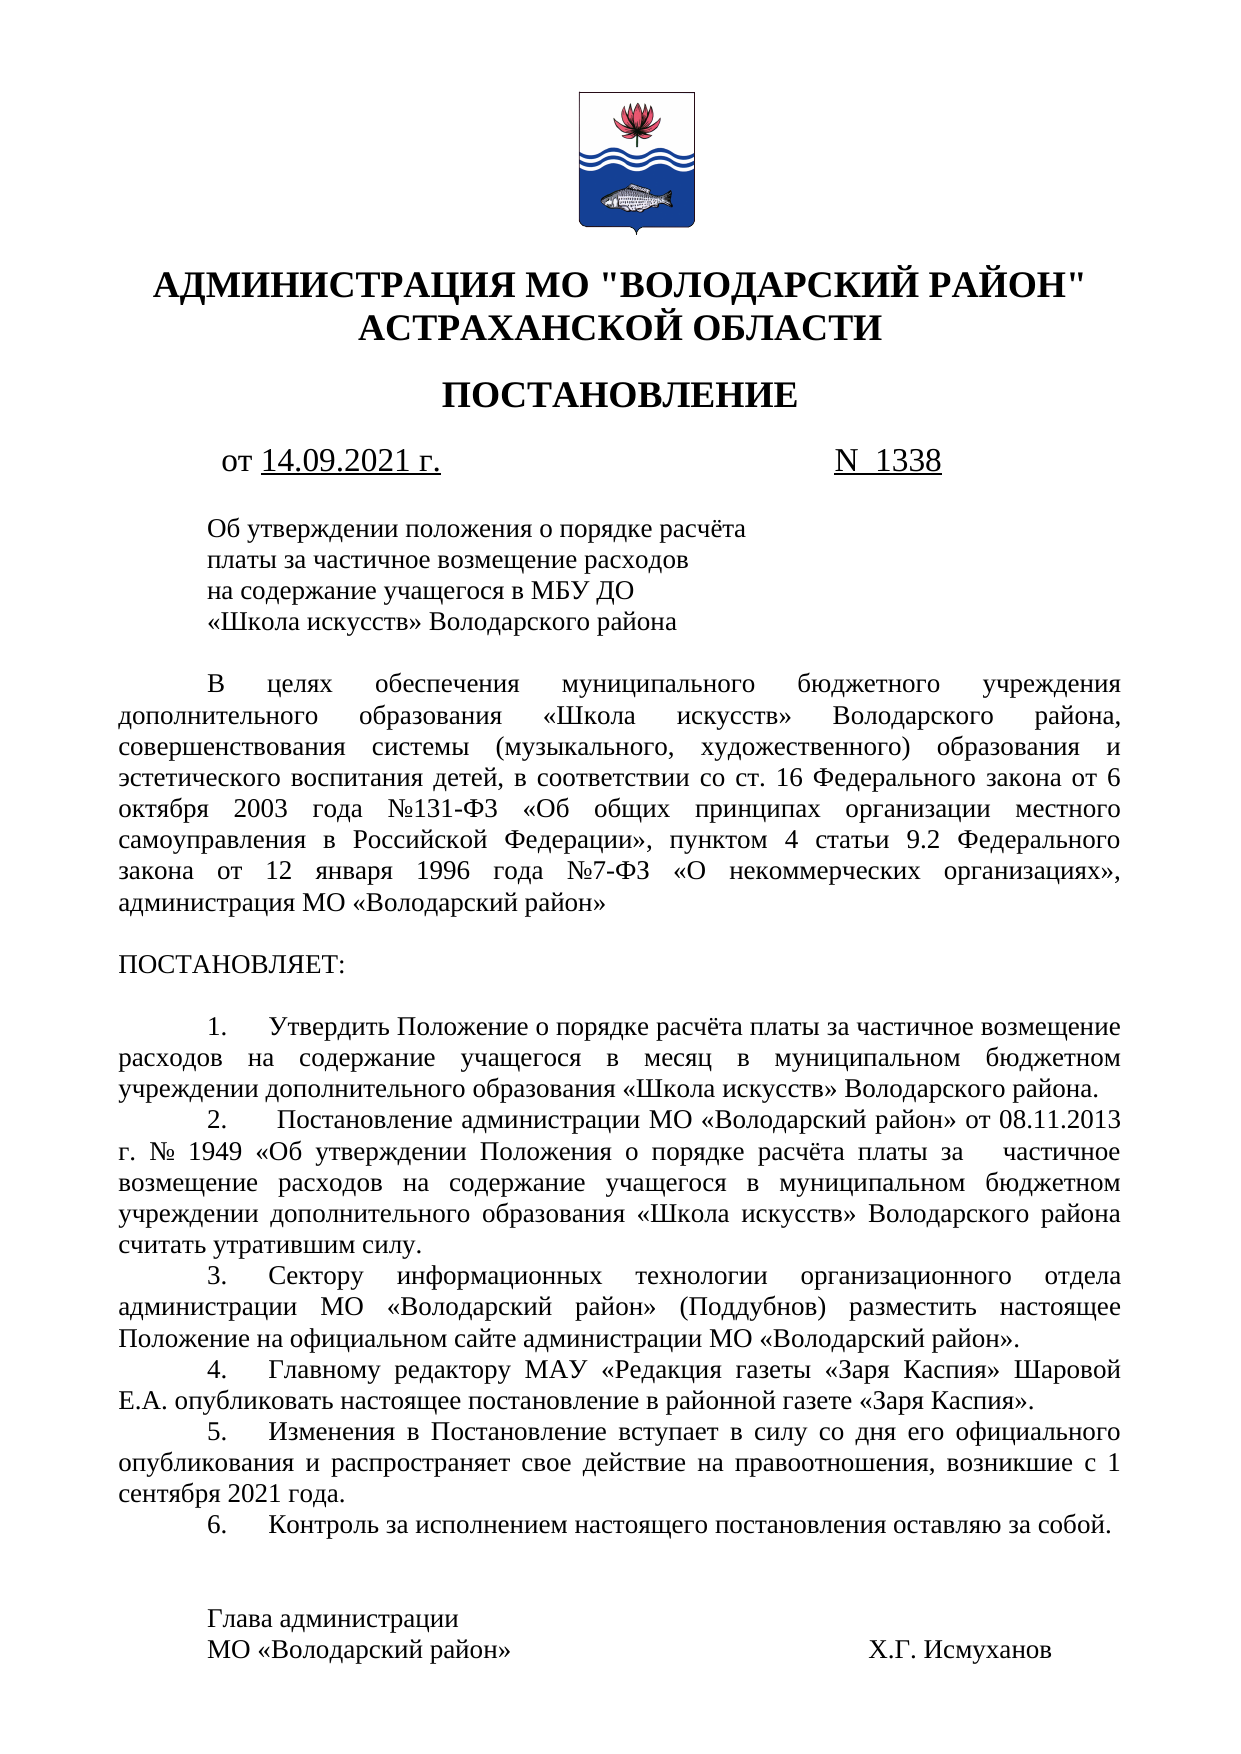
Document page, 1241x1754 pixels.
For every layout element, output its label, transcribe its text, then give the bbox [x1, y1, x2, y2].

table_header от 14.09.2021 г. [118, 440, 631, 478]
text В целях обеспечения муниципального бюджетного учреждения дополнительного образования «Школа искусств» Володарского района, совершенствования системы (музыкального, художественного) образования и эстетического воспитания детей, в соответствии со ст. 16 Федерального закона от 6 октября 2003 года №131-Ф3 «Об общих принципах организации местного самоуправления в Российской Федерации», пунктом 4 статьи 9.2 Федерального закона от 12 января 1996 года №7-ФЗ «О некоммерческих организациях», администрация МО «Володарский район» [118, 668, 1122, 917]
text Глава администрации [118, 1602, 1122, 1633]
picture [578, 91, 696, 235]
text АДМИНИСТРАЦИЯ МО "ВОЛОДАРСКИЙ РАЙОН" [118, 262, 1122, 306]
text АСТРАХАНСКОЙ ОБЛАСТИ [118, 306, 1122, 349]
text платы за частичное возмещение расходов [118, 543, 1122, 574]
text 1. Утвердить Положение о порядке расчёта платы за частичное возмещение расходов на содержание учащегося в месяц в муниципальном бюджетном учреждении дополнительного образования «Школа искусств» Володарского района. [118, 1010, 1122, 1104]
text 4. Главному редактору МАУ «Редакция газеты «Заря Каспия» Шаровой Е.А. опубликовать настоящее постановление в районной газете «Заря Каспия». [118, 1353, 1122, 1415]
text 6. Контроль за исполнением настоящего постановления оставляю за собой. [118, 1508, 1122, 1540]
text «Школа искусств» Володарского района [118, 605, 1122, 636]
text 3. Сектору информационных технологии организационного отдела администрации МО «Володарский район» (Поддубнов) разместить настоящее Положение на официальном сайте администрации МО «Володарский район». [118, 1259, 1122, 1353]
text 5. Изменения в Постановление вступает в силу со дня его официального опубликования и распространяет свое действие на правоотношения, возникшие с 1 сентября 2021 года. [118, 1415, 1122, 1508]
text ПОСТАНОВЛЕНИЕ [118, 373, 1122, 416]
text на содержание учащегося в МБУ ДО [118, 574, 1122, 605]
text Об утверждении положения о порядке расчёта [118, 512, 1122, 543]
text МО «Володарский район» Х.Г. Исмуханов [118, 1633, 1122, 1664]
table_header N 1338 [631, 440, 1144, 478]
text ПОСТАНОВЛЯЕТ: [118, 948, 1122, 979]
text 2. Постановление администрации МО «Володарский район» от 08.11.2013 г. № 1949 «Об утверждении Положения о порядке расчёта платы за частичное возмещение расходов на содержание учащегося в муниципальном бюджетном учреждении дополнительного образования «Школа искусств» Володарского района считать утратившим силу. [118, 1104, 1122, 1259]
